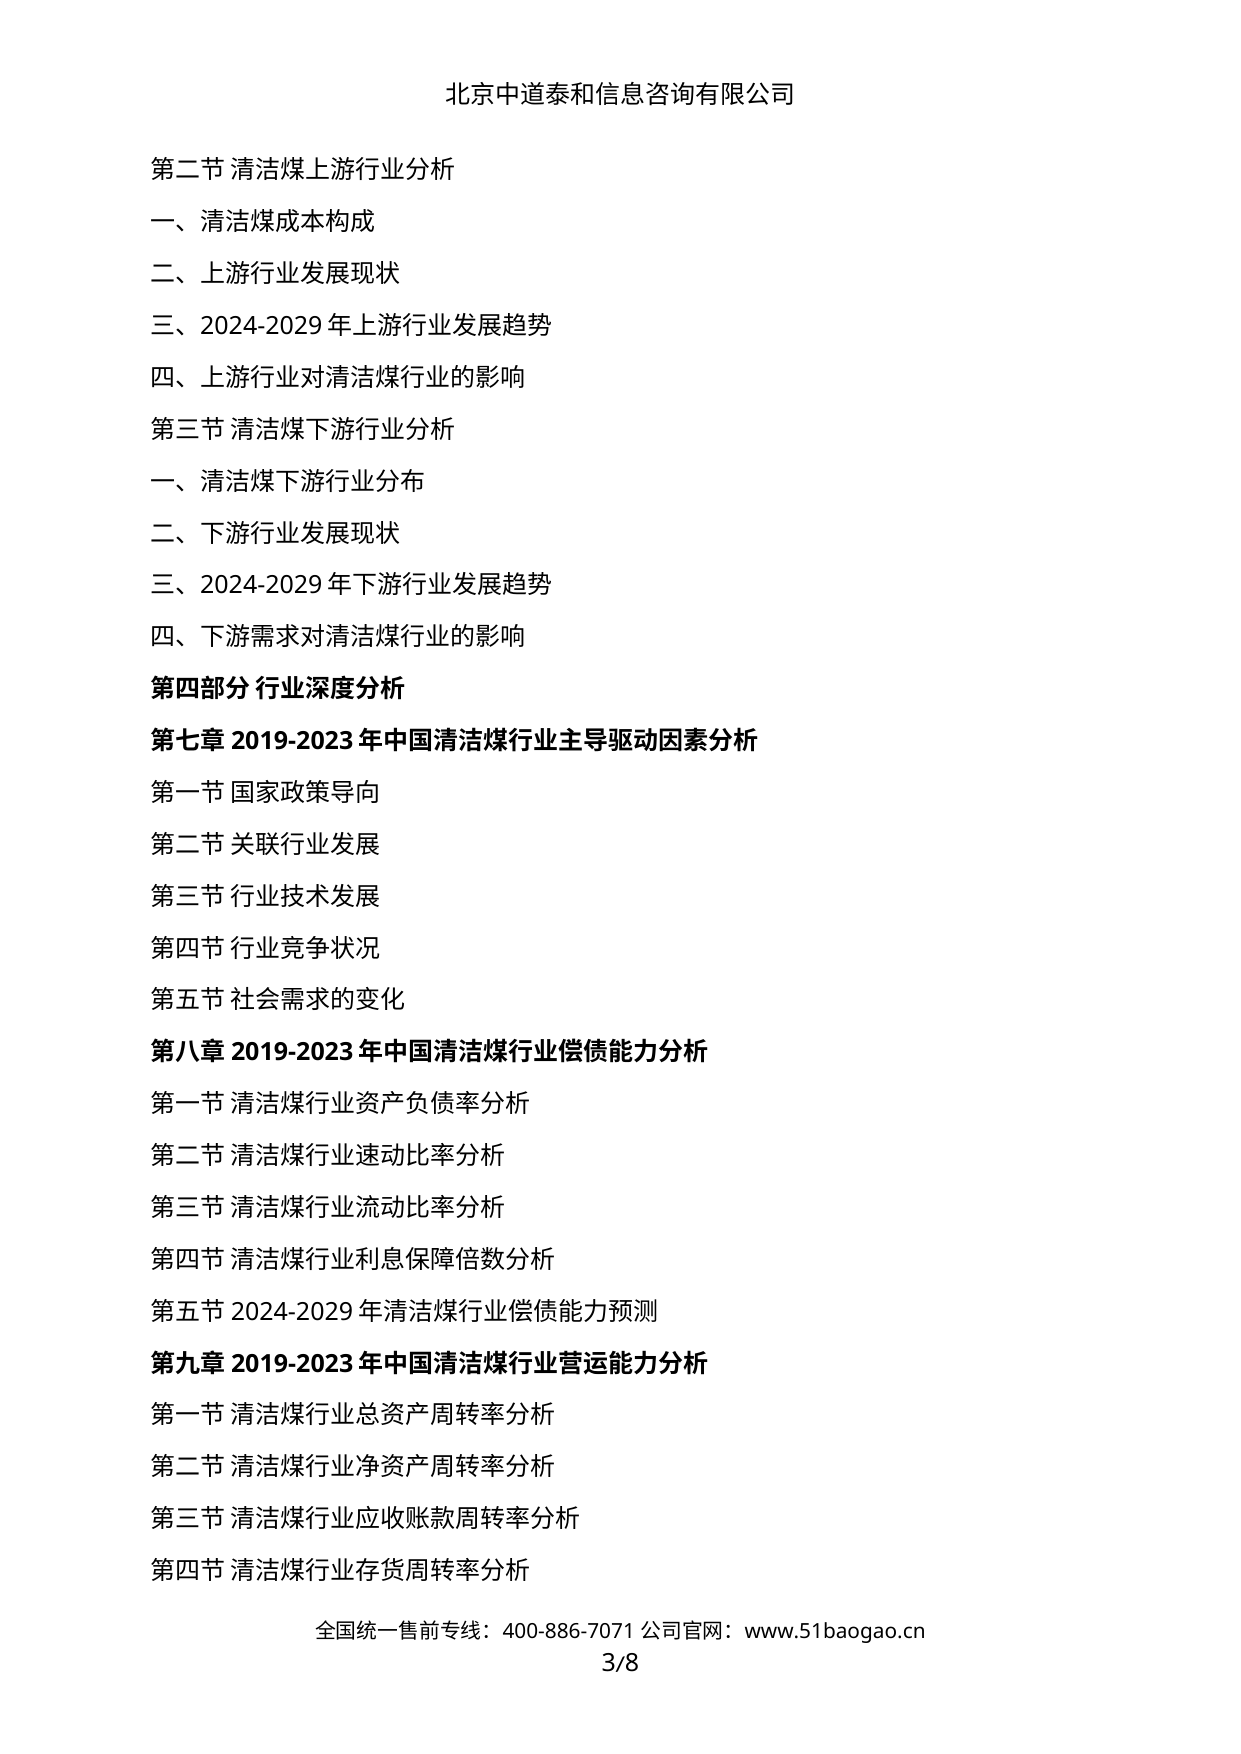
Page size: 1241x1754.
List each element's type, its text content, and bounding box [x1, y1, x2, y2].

text 三、2024-2029年下游行业发展趋势 [150, 565, 1090, 601]
text 第三节 清洁煤下游行业分析 [150, 409, 1090, 446]
text 第八章 2019-2023年中国清洁煤行业偿债能力分析 [150, 1032, 1090, 1068]
text 二、上游行业发展现状 [150, 254, 1090, 290]
text 第五节 2024-2029年清洁煤行业偿债能力预测 [150, 1291, 1090, 1327]
text 第七章 2019-2023年中国清洁煤行业主导驱动因素分析 [150, 721, 1090, 757]
text 第一节 清洁煤行业资产负债率分析 [150, 1084, 1090, 1120]
text 第二节 清洁煤行业速动比率分析 [150, 1136, 1090, 1172]
text 第三节 行业技术发展 [150, 876, 1090, 912]
text 二、下游行业发展现状 [150, 513, 1090, 549]
text 第四节 行业竞争状况 [150, 928, 1090, 964]
text 第三节 清洁煤行业应收账款周转率分析 [150, 1499, 1090, 1535]
text 第四节 清洁煤行业存货周转率分析 [150, 1551, 1090, 1587]
text 四、下游需求对清洁煤行业的影响 [150, 617, 1090, 653]
text 第四节 清洁煤行业利息保障倍数分析 [150, 1239, 1090, 1276]
text 第九章 2019-2023年中国清洁煤行业营运能力分析 [150, 1343, 1090, 1379]
text 第二节 关联行业发展 [150, 824, 1090, 861]
text 第一节 清洁煤行业总资产周转率分析 [150, 1395, 1090, 1431]
text 四、上游行业对清洁煤行业的影响 [150, 357, 1090, 394]
text 第一节 国家政策导向 [150, 772, 1090, 809]
text 三、2024-2029年上游行业发展趋势 [150, 306, 1090, 342]
text 第三节 清洁煤行业流动比率分析 [150, 1187, 1090, 1224]
text 一、清洁煤成本构成 [150, 202, 1090, 238]
text 第二节 清洁煤行业净资产周转率分析 [150, 1447, 1090, 1483]
text 第五节 社会需求的变化 [150, 980, 1090, 1016]
text 第二节 清洁煤上游行业分析 [150, 150, 1090, 186]
text 一、清洁煤下游行业分布 [150, 461, 1090, 497]
text 第四部分 行业深度分析 [150, 669, 1090, 705]
